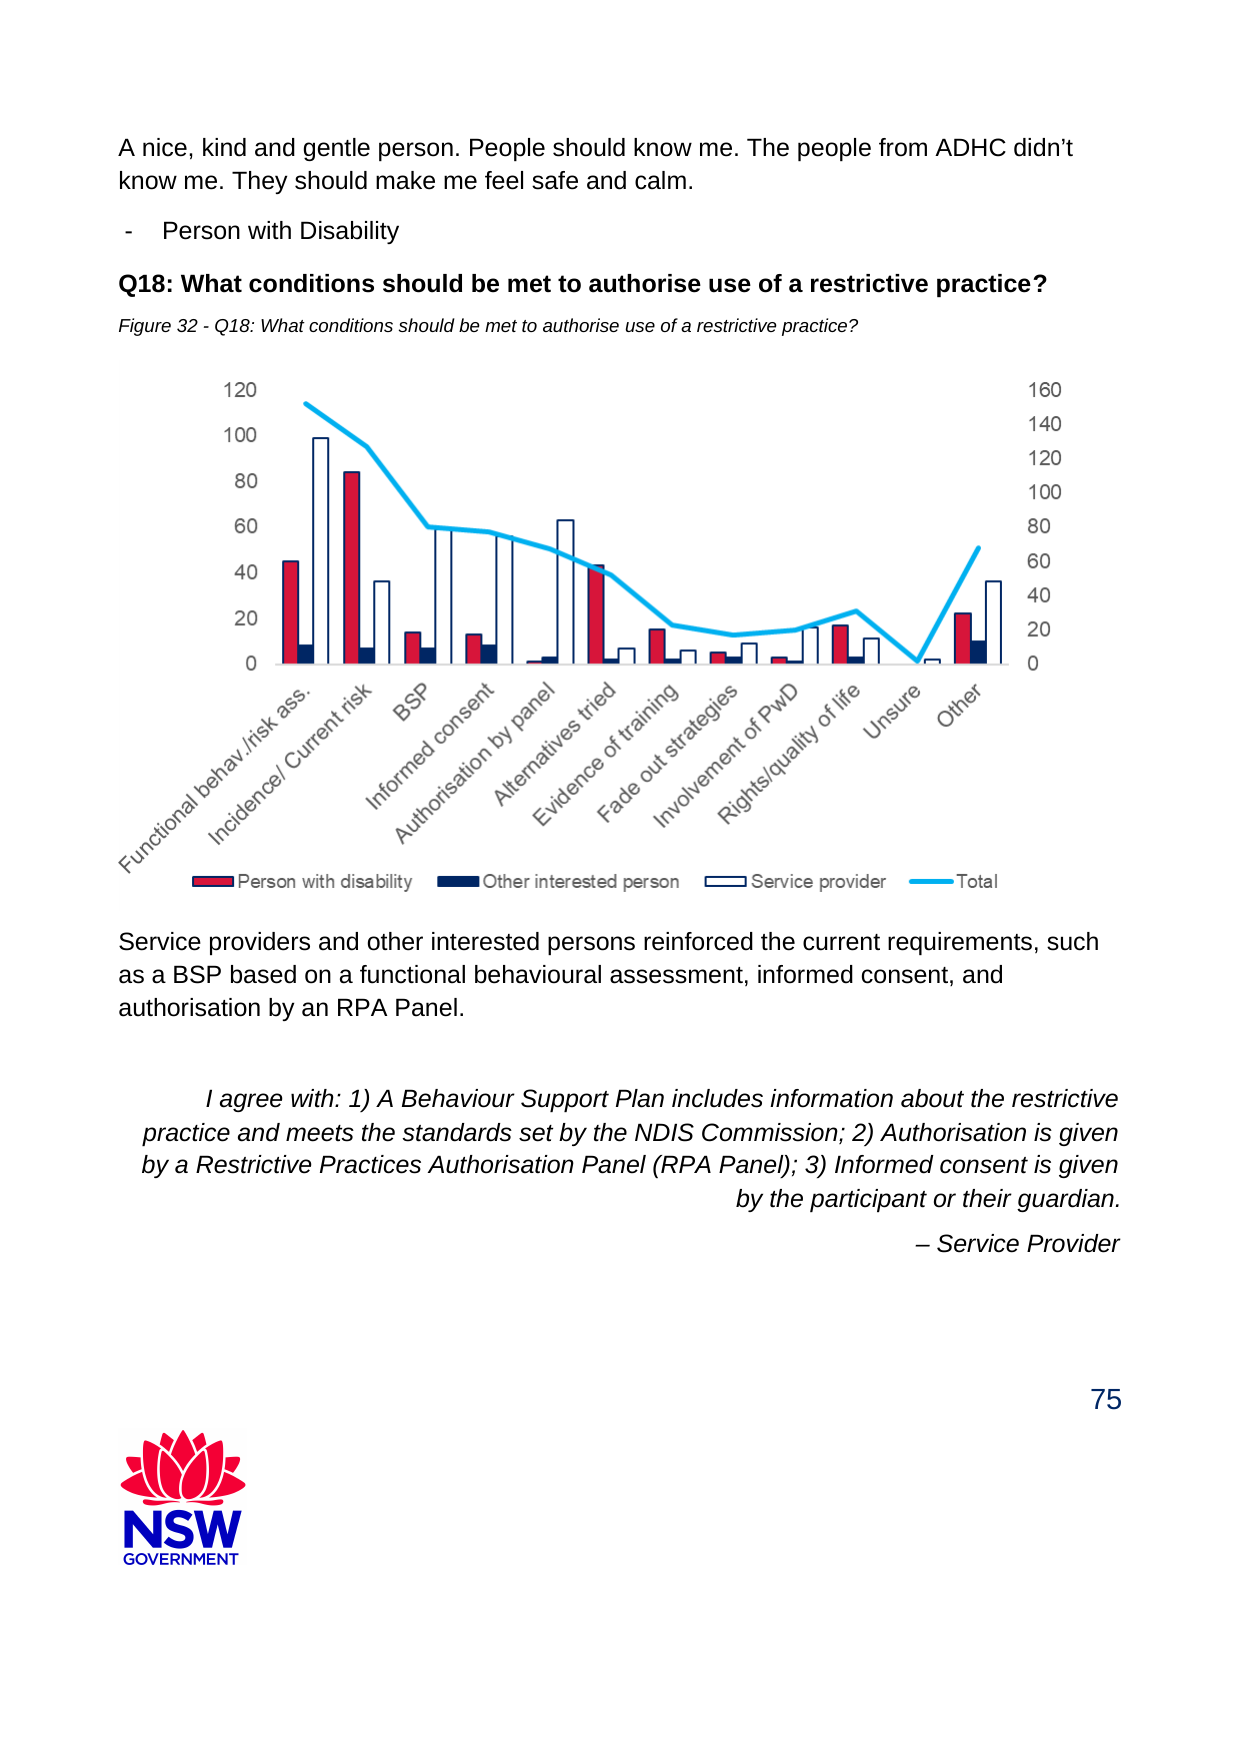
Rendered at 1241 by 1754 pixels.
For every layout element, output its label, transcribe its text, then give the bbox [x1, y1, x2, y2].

text – Service Provider [118, 1229, 1122, 1258]
list Person with Disability [124, 216, 1122, 244]
text I agree with: 1) A Behaviour Support Plan includes information about the restrictive practice and meets the standards set by the NDIS Commission; 2) Authorisation is given by a Restrictive Practices Authorisation Panel (RPA Panel); 3) Informed consent is given by the participant or their guardian. [118, 1084, 1122, 1212]
subtitle Q18: What conditions should be met to authorise use of a restrictive practice? [118, 269, 1122, 298]
text A nice, kind and gentle person. People should know me. The people from ADHC didn’t know me. They should make me feel safe and calm. [118, 133, 1122, 195]
text Figure 32 - Q18: What conditions should be met to authorise use of a restrictive practice? [118, 315, 1122, 337]
picture [118, 1428, 248, 1565]
text Service providers and other interested persons reinforced the current requirements, such as a BSP based on a functional behavioural assessment, informed consent, and authorisation by an RPA Panel. [118, 927, 1122, 1022]
picture [118, 360, 1065, 911]
